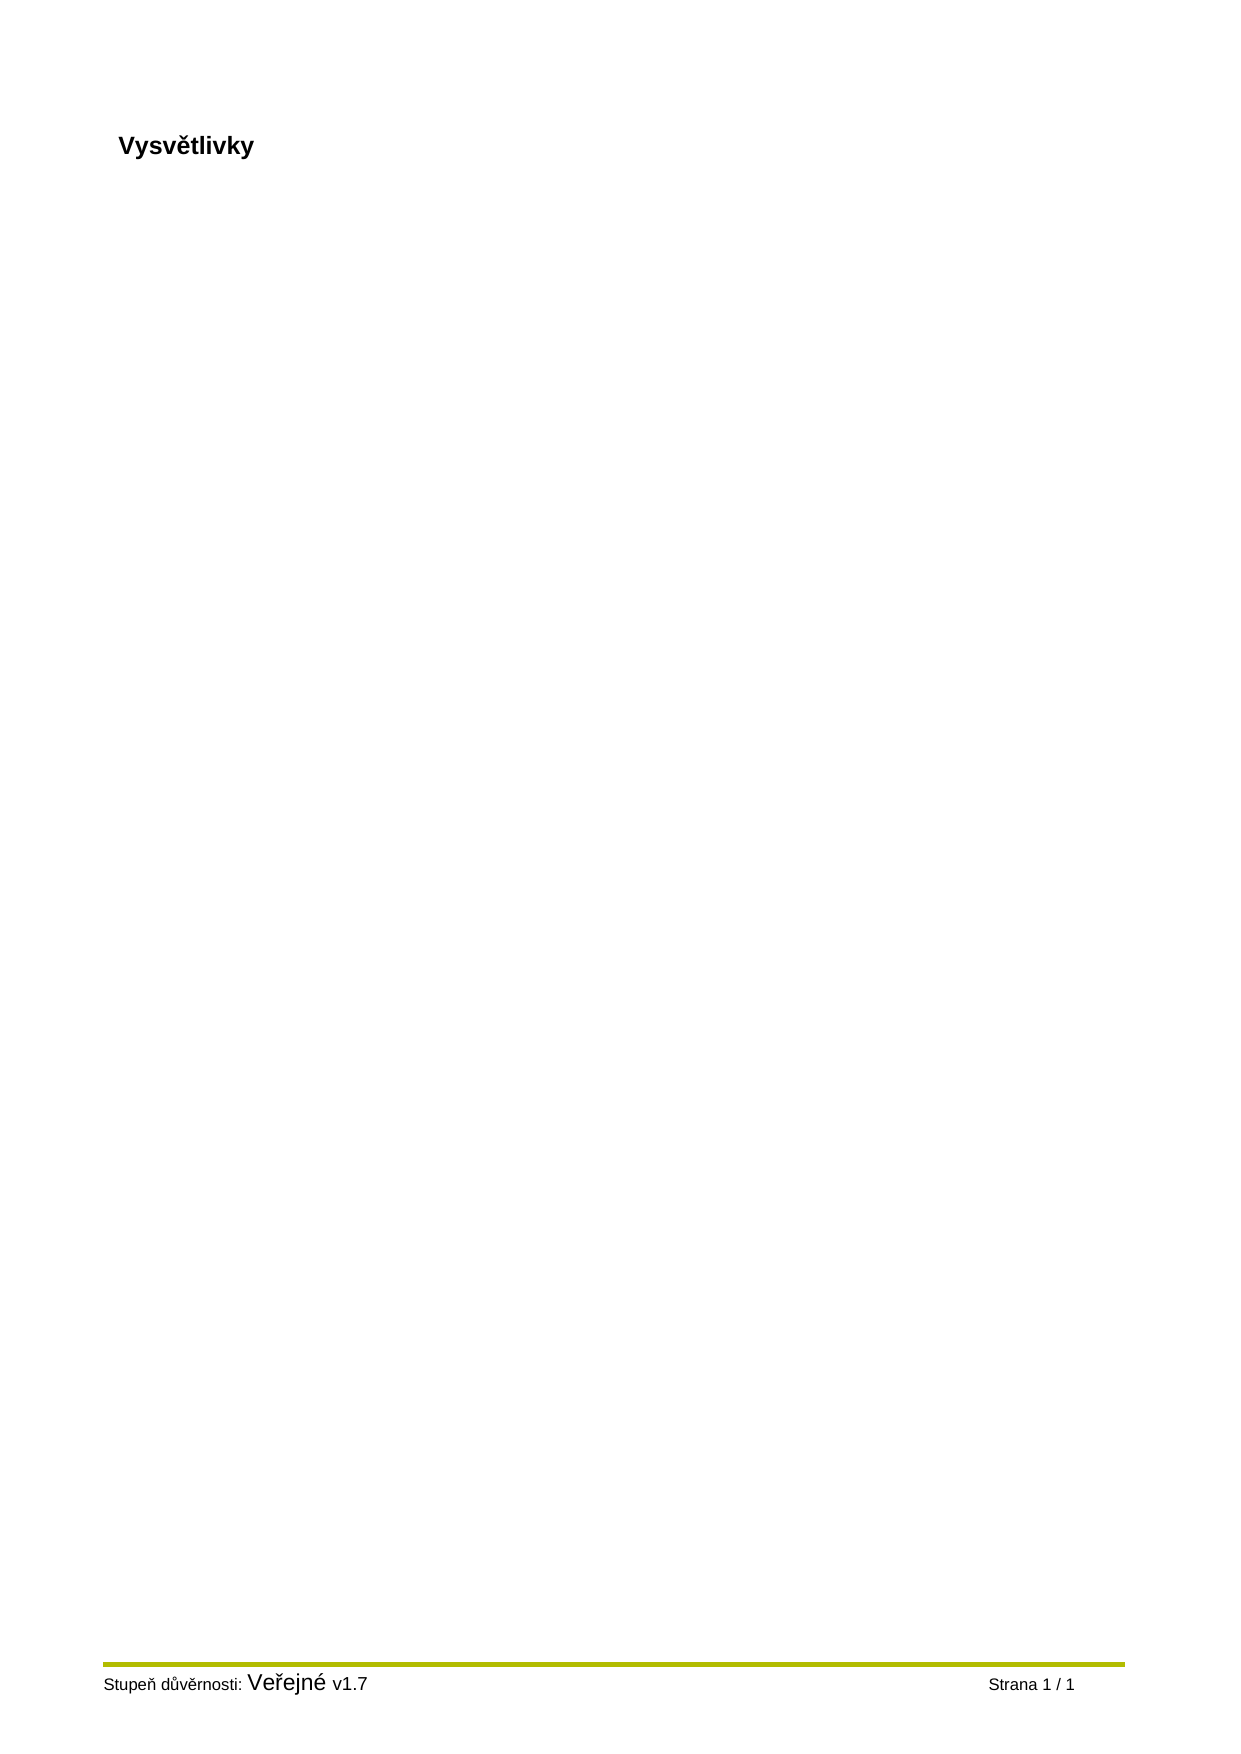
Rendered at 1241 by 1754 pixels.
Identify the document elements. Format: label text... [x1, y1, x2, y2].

subtitle Vysvětlivky [118, 131, 1092, 159]
